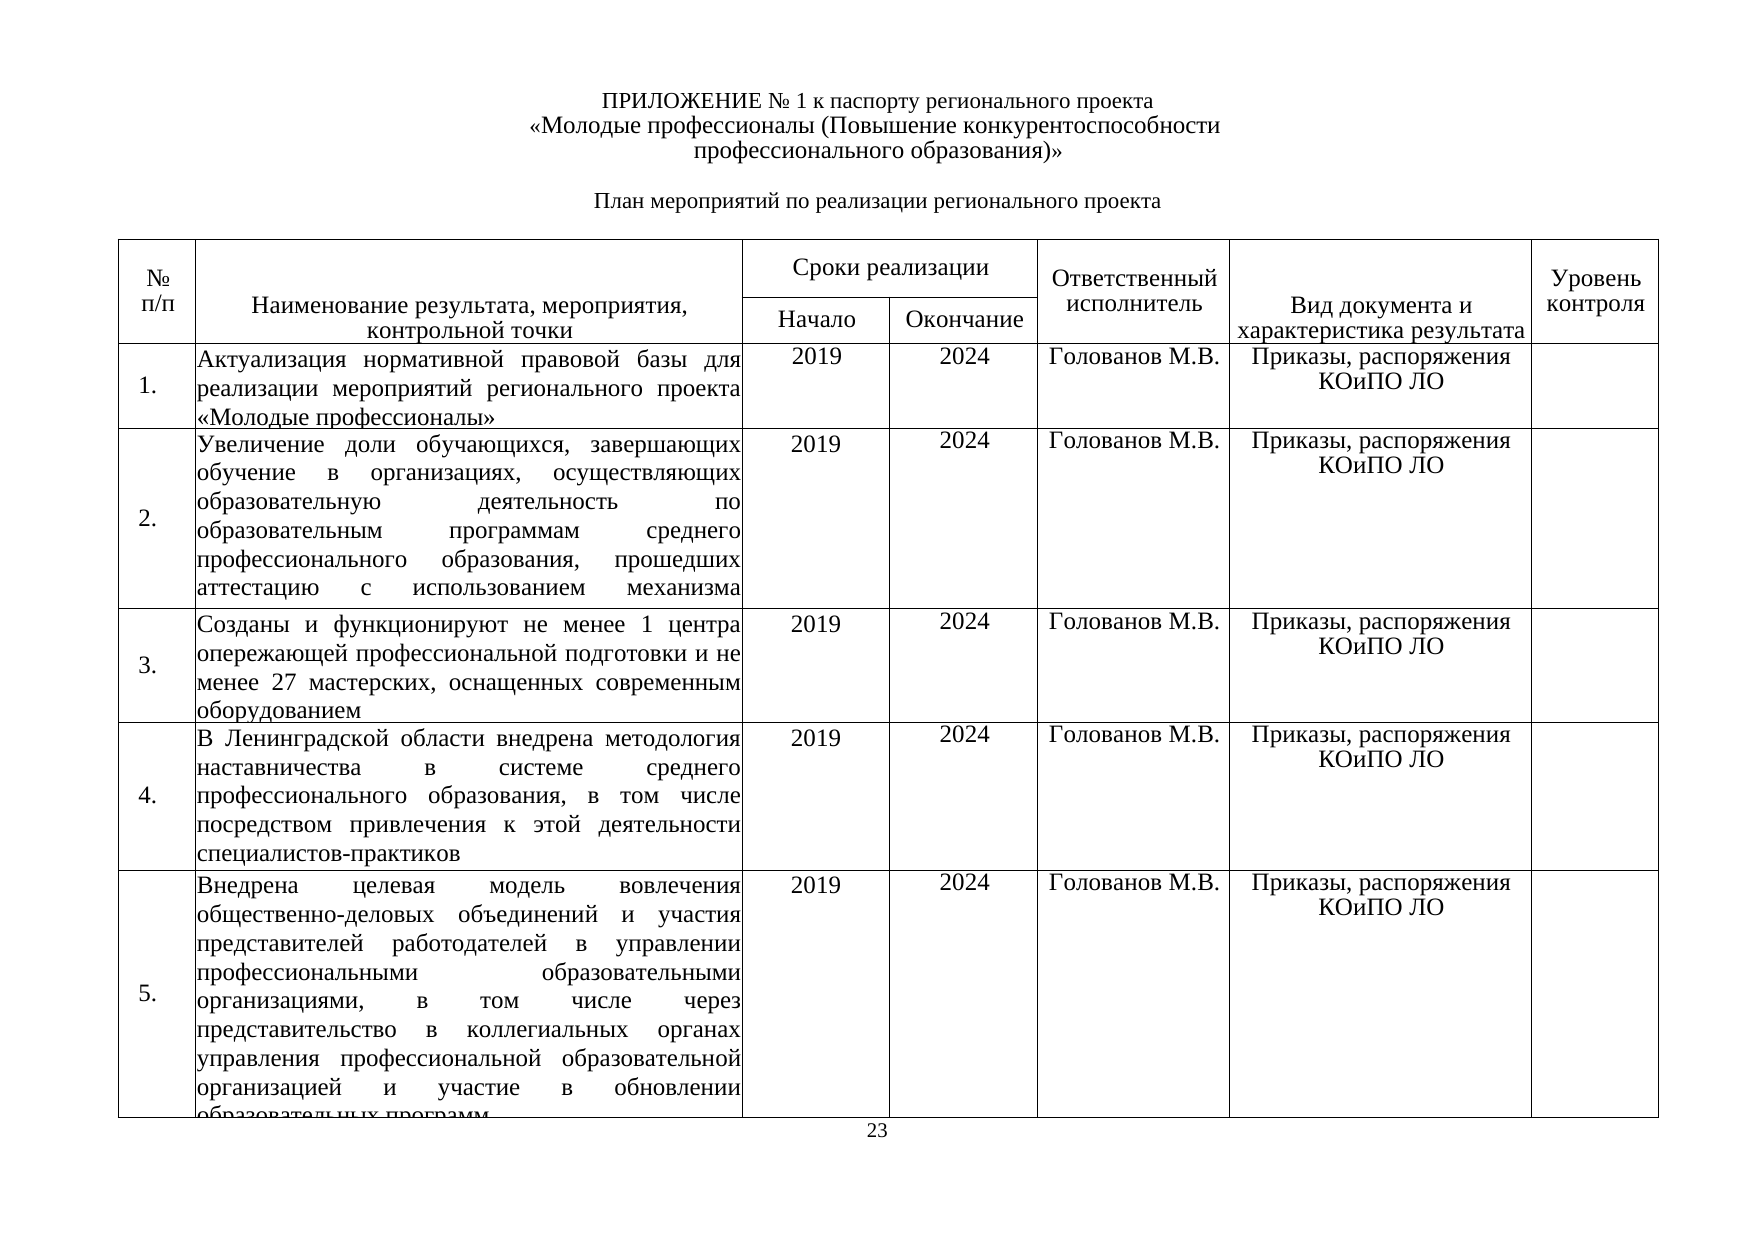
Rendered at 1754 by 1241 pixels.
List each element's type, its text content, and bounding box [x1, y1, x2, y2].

table_cell Голованов М.В. [1038, 429, 1229, 608]
text ПРИЛОЖЕНИЕ № 1 к паспорту регионального проекта [120, 88, 1636, 113]
table_cell 2019 [743, 429, 889, 608]
table_cell 2019 [743, 871, 889, 1117]
table_cell [119, 344, 195, 428]
table_cell [119, 723, 195, 869]
text «Молодые профессионалы (Повышение конкурентоспособности профессионального образования)» [120, 113, 1636, 163]
table_header Уровень контроля [1532, 240, 1658, 343]
table_cell [1532, 723, 1658, 869]
table_cell [1532, 609, 1658, 722]
table_cell 2019 [743, 609, 889, 722]
table_cell 2024 [890, 723, 1037, 869]
table_cell Голованов М.В. [1038, 609, 1229, 722]
table_cell 2024 [890, 609, 1037, 722]
table_header Ответственный исполнитель [1038, 240, 1229, 343]
table_cell Приказы, распоряжения КОиПО ЛО [1230, 429, 1531, 608]
table_cell Голованов М.В. [1038, 344, 1229, 428]
table_header Наименование результата, мероприятия, контрольной точки [196, 240, 742, 343]
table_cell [1230, 871, 1531, 1117]
table_cell Окончание [890, 298, 1037, 343]
table_cell Голованов М.В. [1038, 723, 1229, 869]
table_cell 2019 [743, 723, 889, 869]
table_header № п/п [119, 240, 195, 343]
table_cell Голованов М.В. [1038, 871, 1229, 1117]
table_cell Созданы и функционируют не менее 1 центра опережающей профессиональной подготовки и не менее 27 мастерских, оснащенных современным оборудованием [196, 609, 742, 722]
table_cell [119, 609, 195, 722]
table_header Сроки реализации [743, 240, 1037, 297]
table_header Вид документа и характеристика результата [1230, 240, 1531, 343]
table_cell [1532, 871, 1658, 1117]
text План мероприятий по реализации регионального проекта [120, 188, 1636, 213]
table_cell Внедрена целевая модель вовлечения общественно-деловых объединений и участия представителей работодателей в управлении профессиональными образовательными организациями, в том числе через представительство в коллегиальных органах управления профессиональной образовательной организацией и участие в обновлении образовательных программ [196, 871, 742, 1117]
table_cell [119, 871, 195, 1117]
table_cell [1532, 429, 1658, 608]
table_cell 2024 [890, 871, 1037, 1117]
table_cell Начало [743, 298, 889, 343]
table_cell В Ленинградской области внедрена методология наставничества в системе среднего профессионального образования, в том числе посредством привлечения к этой деятельности специалистов-практиков [196, 723, 742, 869]
table_cell Приказы, распоряжения КОиПО ЛО [1230, 344, 1531, 428]
table_cell Приказы, распоряжения КОиПО ЛО [1230, 609, 1531, 722]
table_cell Приказы, распоряжения КОиПО ЛО [1230, 723, 1531, 869]
table_cell 2024 [890, 344, 1037, 428]
table_cell 2019 [743, 344, 889, 428]
table_cell [1532, 344, 1658, 428]
table_cell 2024 [890, 429, 1037, 608]
table_cell Актуализация нормативной правовой базы для реализации мероприятий регионального проекта «Молодые профессионалы» [496, 344, 742, 428]
table_cell [119, 429, 195, 608]
